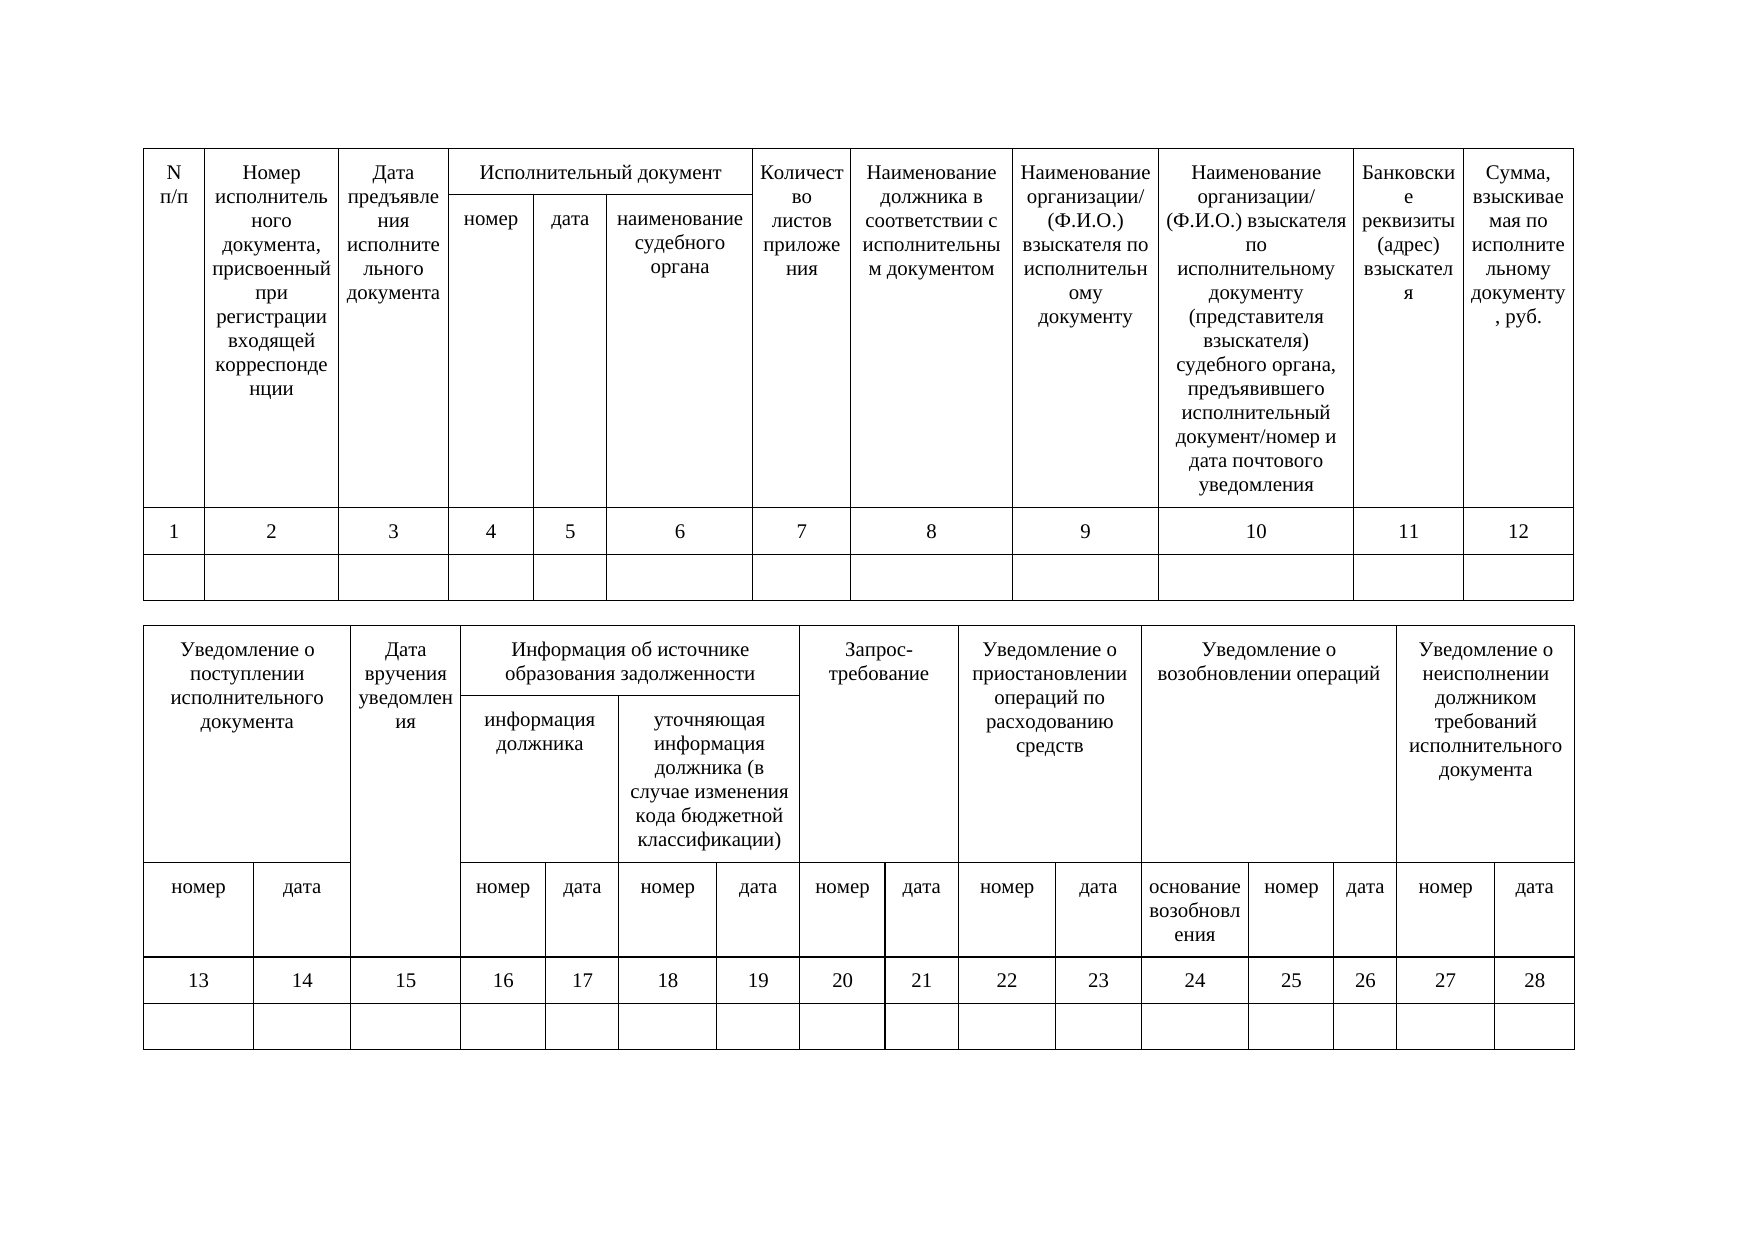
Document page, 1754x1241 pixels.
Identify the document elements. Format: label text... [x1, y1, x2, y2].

table_header Сумма, взыскиваемая по исполнительному документу, руб. [1464, 149, 1573, 507]
table_cell [607, 555, 752, 600]
table_cell 26 [1334, 958, 1396, 1003]
table_cell дата [546, 863, 618, 956]
table_cell [351, 1004, 460, 1049]
table_cell [449, 555, 533, 600]
table_cell 20 [800, 958, 884, 1003]
table_header Наименование организации/ (Ф.И.О.) взыскателя по исполнительному документу [1013, 149, 1158, 507]
table_cell номер [1397, 863, 1494, 956]
table_cell номер [619, 863, 716, 956]
table_cell 7 [753, 508, 850, 553]
table_cell [144, 555, 204, 600]
table_cell дата [886, 863, 958, 956]
table_header Банковские реквизиты (адрес) взыскателя [1354, 149, 1463, 507]
table_cell 27 [1397, 958, 1494, 1003]
table_cell уточняющая информация должника (в случае изменения кода бюджетной классификации) [619, 696, 799, 862]
table_cell 11 [1354, 508, 1463, 553]
table_header Дата предъявления исполнительного документа [339, 149, 448, 507]
table_cell номер [461, 863, 545, 956]
table_header Наименование организации/ (Ф.И.О.) взыскателя по исполнительному документу (представителя взыскателя) судебного органа, предъявившего исполнительный документ/номер и дата почтового уведомления [1159, 149, 1353, 507]
table_cell [1354, 555, 1463, 600]
table_cell дата [1334, 863, 1396, 956]
table_cell номер [449, 195, 533, 507]
table_cell номер [800, 863, 884, 956]
table_cell [753, 555, 850, 600]
table_cell информация должника [461, 696, 618, 862]
table_cell [1056, 1004, 1141, 1049]
table_cell [1013, 555, 1158, 600]
table_cell дата [534, 195, 606, 507]
table_cell 2 [205, 508, 338, 553]
table_cell 5 [534, 508, 606, 553]
table_header Номер исполнительного документа, присвоенный при регистрации входящей корреспонденции [205, 149, 338, 507]
table_cell [1249, 1004, 1333, 1049]
table_cell номер [1249, 863, 1333, 956]
table_cell 23 [1056, 958, 1141, 1003]
table_header Уведомление о приостановлении операций по расходованию средств [959, 626, 1141, 862]
table_cell 14 [254, 958, 350, 1003]
table_cell [886, 1004, 958, 1049]
table_cell номер [144, 863, 253, 956]
table_cell 4 [449, 508, 533, 553]
table_cell [619, 1004, 716, 1049]
table_header Информация об источнике образования задолженности [461, 626, 799, 695]
table_cell 13 [144, 958, 253, 1003]
table_cell 24 [1142, 958, 1248, 1003]
table_cell [1334, 1004, 1396, 1049]
table_cell наименование судебного органа [607, 195, 752, 507]
table_cell номер [959, 863, 1055, 956]
table_cell 25 [1249, 958, 1333, 1003]
table_cell дата [1056, 863, 1141, 956]
table_header Исполнительный документ [449, 149, 752, 194]
table_cell 16 [461, 958, 545, 1003]
table_cell [717, 1004, 799, 1049]
table_cell дата [1495, 863, 1574, 956]
table_header Дата вручения уведомления [351, 626, 460, 956]
table_cell 9 [1013, 508, 1158, 553]
table_cell [534, 555, 606, 600]
table_cell 1 [144, 508, 204, 553]
table_cell 18 [619, 958, 716, 1003]
table_cell 3 [339, 508, 448, 553]
table_cell [461, 1004, 545, 1049]
table_header Уведомление о возобновлении операций [1142, 626, 1396, 862]
table_header Наименование должника в соответствии с исполнительным документом [851, 149, 1012, 507]
table_cell [339, 555, 448, 600]
table_cell 15 [351, 958, 460, 1003]
table_cell [800, 1004, 884, 1049]
table_cell основание возобновления [1142, 863, 1248, 956]
table_cell [1495, 1004, 1574, 1049]
table_cell 10 [1159, 508, 1353, 553]
table_cell [1397, 1004, 1494, 1049]
table_header Уведомление о поступлении исполнительного документа [144, 626, 350, 862]
table_cell [1159, 555, 1353, 600]
table_cell [205, 555, 338, 600]
table_header Уведомление о неисполнении должником требований исполнительного документа [1397, 626, 1574, 862]
table_cell 22 [959, 958, 1055, 1003]
table_cell [1142, 1004, 1248, 1049]
table_cell 12 [1464, 508, 1573, 553]
table_header Запрос-требование [800, 626, 958, 862]
table_cell 21 [886, 958, 958, 1003]
table_cell [851, 555, 1012, 600]
table_header Количество листов приложения [753, 149, 850, 507]
table_cell [1464, 555, 1573, 600]
table_cell [144, 1004, 253, 1049]
table_cell 19 [717, 958, 799, 1003]
table_cell 6 [607, 508, 752, 553]
table_header N п/п [144, 149, 204, 507]
table_cell [546, 1004, 618, 1049]
table_cell [959, 1004, 1055, 1049]
table_cell [254, 1004, 350, 1049]
table_cell 28 [1495, 958, 1574, 1003]
table_cell 17 [546, 958, 618, 1003]
table_cell дата [254, 863, 350, 956]
table_cell дата [717, 863, 799, 956]
table_cell 8 [851, 508, 1012, 553]
